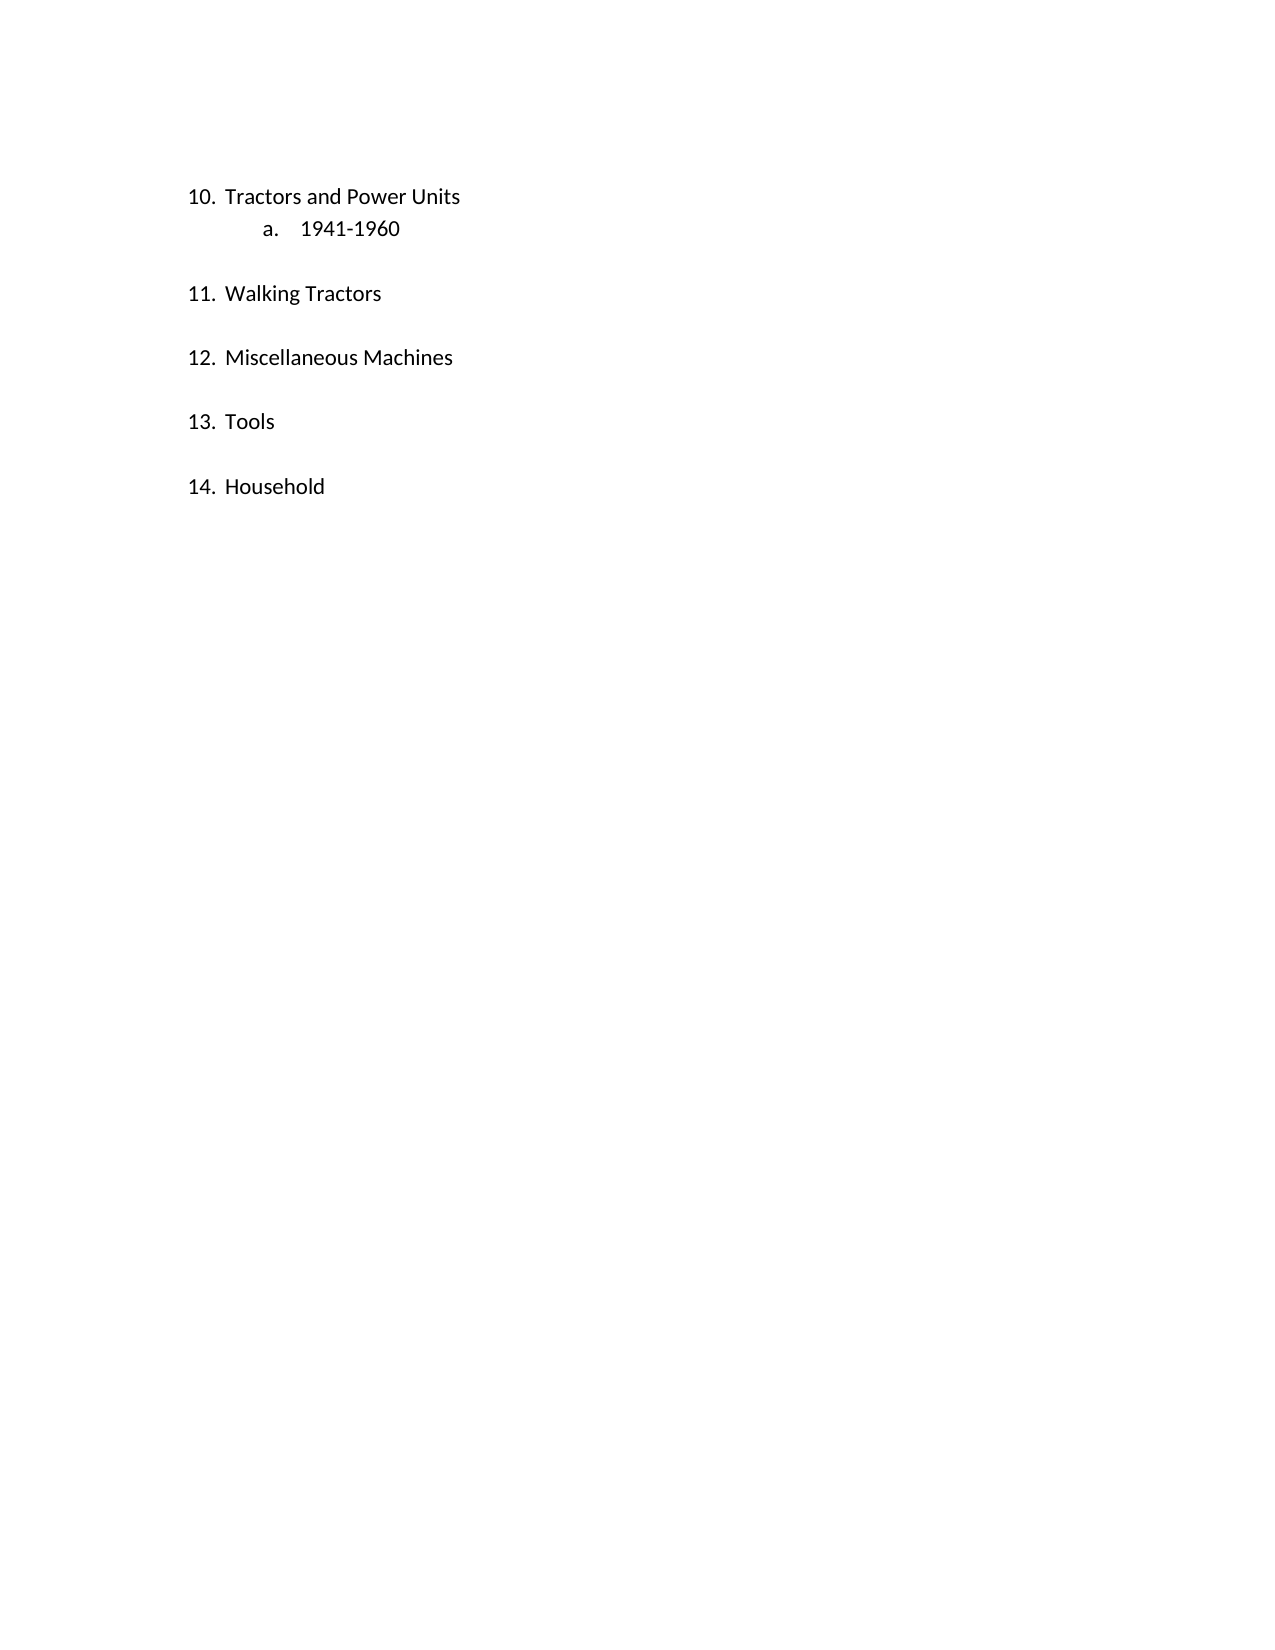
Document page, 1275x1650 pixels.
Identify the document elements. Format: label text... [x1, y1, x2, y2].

list Miscellaneous Machines [187, 343, 1125, 371]
list Tractors and Power Units [187, 182, 1125, 210]
list Tools [187, 407, 1125, 436]
list Walking Tractors [187, 279, 1125, 307]
list Household [187, 472, 1125, 500]
list 1941-1960 [262, 214, 1125, 242]
